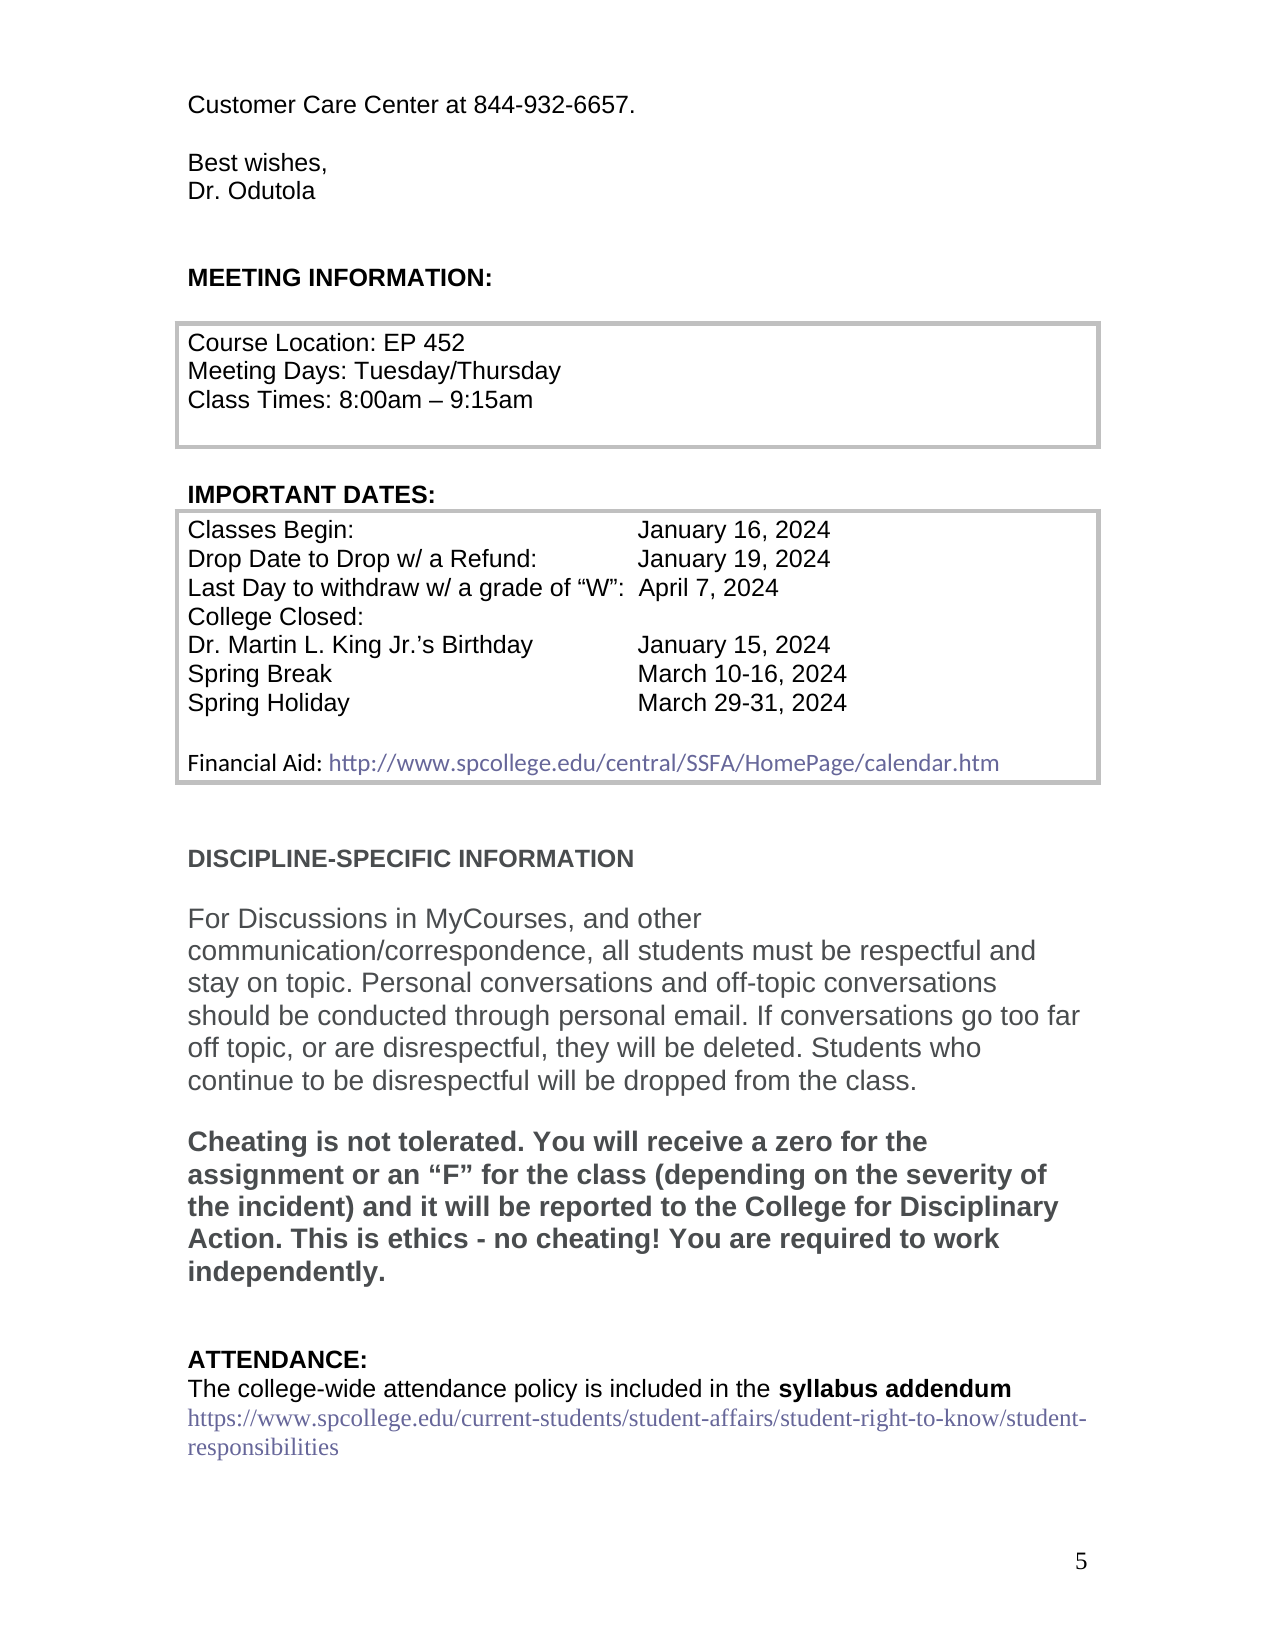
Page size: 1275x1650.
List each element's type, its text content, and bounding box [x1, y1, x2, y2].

text Course Location: EP 452 Meeting Days: Tuesday/Thursday [179, 326, 1096, 378]
text Class Times: 8:00am – 9:15am [179, 378, 1096, 445]
text DISCIPLINE-SPECIFIC INFORMATION [187, 815, 1087, 872]
text Cheating is not tolerated. You will receive a zero for the assignment or an “F” for the class (depending on the severity of the incident) and it will be reported to the College for Disciplinary Action. This is ethics - no cheating! You are required to work independently. [187, 1125, 1087, 1287]
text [187, 90, 1087, 205]
text ATTENDANCE: The college-wide attendance policy is included in the syllabus addendum https://www.spcollege.edu/current-students/student-affairs/student-right-to-know/student-responsibilities [187, 1345, 1087, 1460]
text For Discussions in MyCourses, and other communication/correspondence, all students must be respectful and stay on topic. Personal conversations and off-topic conversations should be conducted through personal email. If conversations go too far off topic, or are disrespectful, they will be deleted. Students who continue to be disrespectful will be dropped from the class. [187, 902, 1087, 1096]
text IMPORTANT DATES: [187, 480, 1087, 509]
text MEETING INFORMATION: [187, 234, 1087, 292]
text Classes Begin: January 16, 2024 Drop Date to Drop w/ a Refund: January 19, 2024 Last Day to withdraw w/ a grade of “W”: April 7, 2024 College Closed: Dr. Martin L. King Jr.’s Birthday January 15, 2024 Spring Break March 10-16, 2024 Spring Holiday March 29-31, 2024 Financial Aid: http://www.spcollege.edu/central/SSFA/HomePage/calendar.htm [179, 513, 1096, 780]
